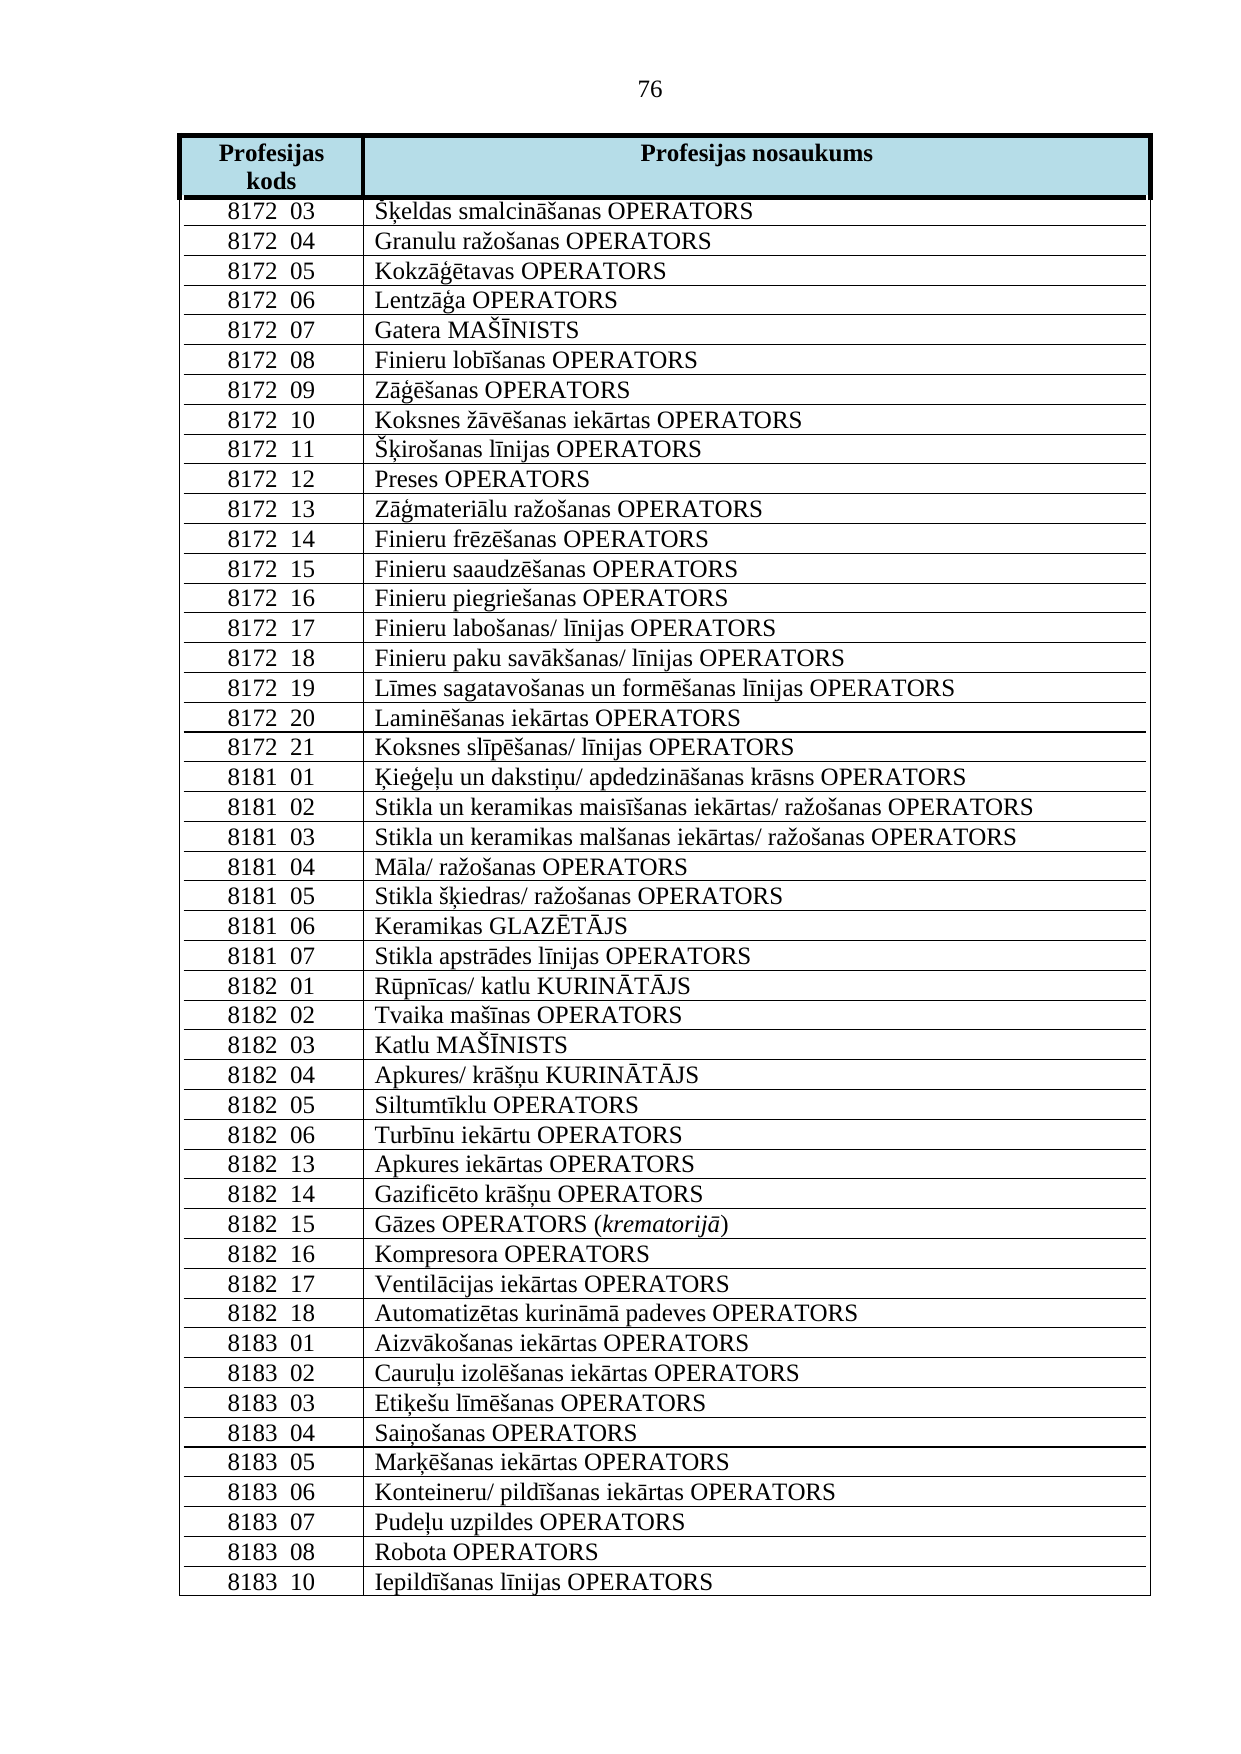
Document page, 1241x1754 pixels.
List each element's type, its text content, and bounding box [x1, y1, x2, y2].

table_header Profesijas kods [182, 138, 361, 195]
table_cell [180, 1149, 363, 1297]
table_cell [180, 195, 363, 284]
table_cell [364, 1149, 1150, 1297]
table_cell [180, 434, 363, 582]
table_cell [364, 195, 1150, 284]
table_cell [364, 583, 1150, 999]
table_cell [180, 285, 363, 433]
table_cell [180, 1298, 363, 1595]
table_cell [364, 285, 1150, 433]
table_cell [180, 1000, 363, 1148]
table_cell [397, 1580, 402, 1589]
table_header Profesijas nosaukums [365, 138, 1148, 195]
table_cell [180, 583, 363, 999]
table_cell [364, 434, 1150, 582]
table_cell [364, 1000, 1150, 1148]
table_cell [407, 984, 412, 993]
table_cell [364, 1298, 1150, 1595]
